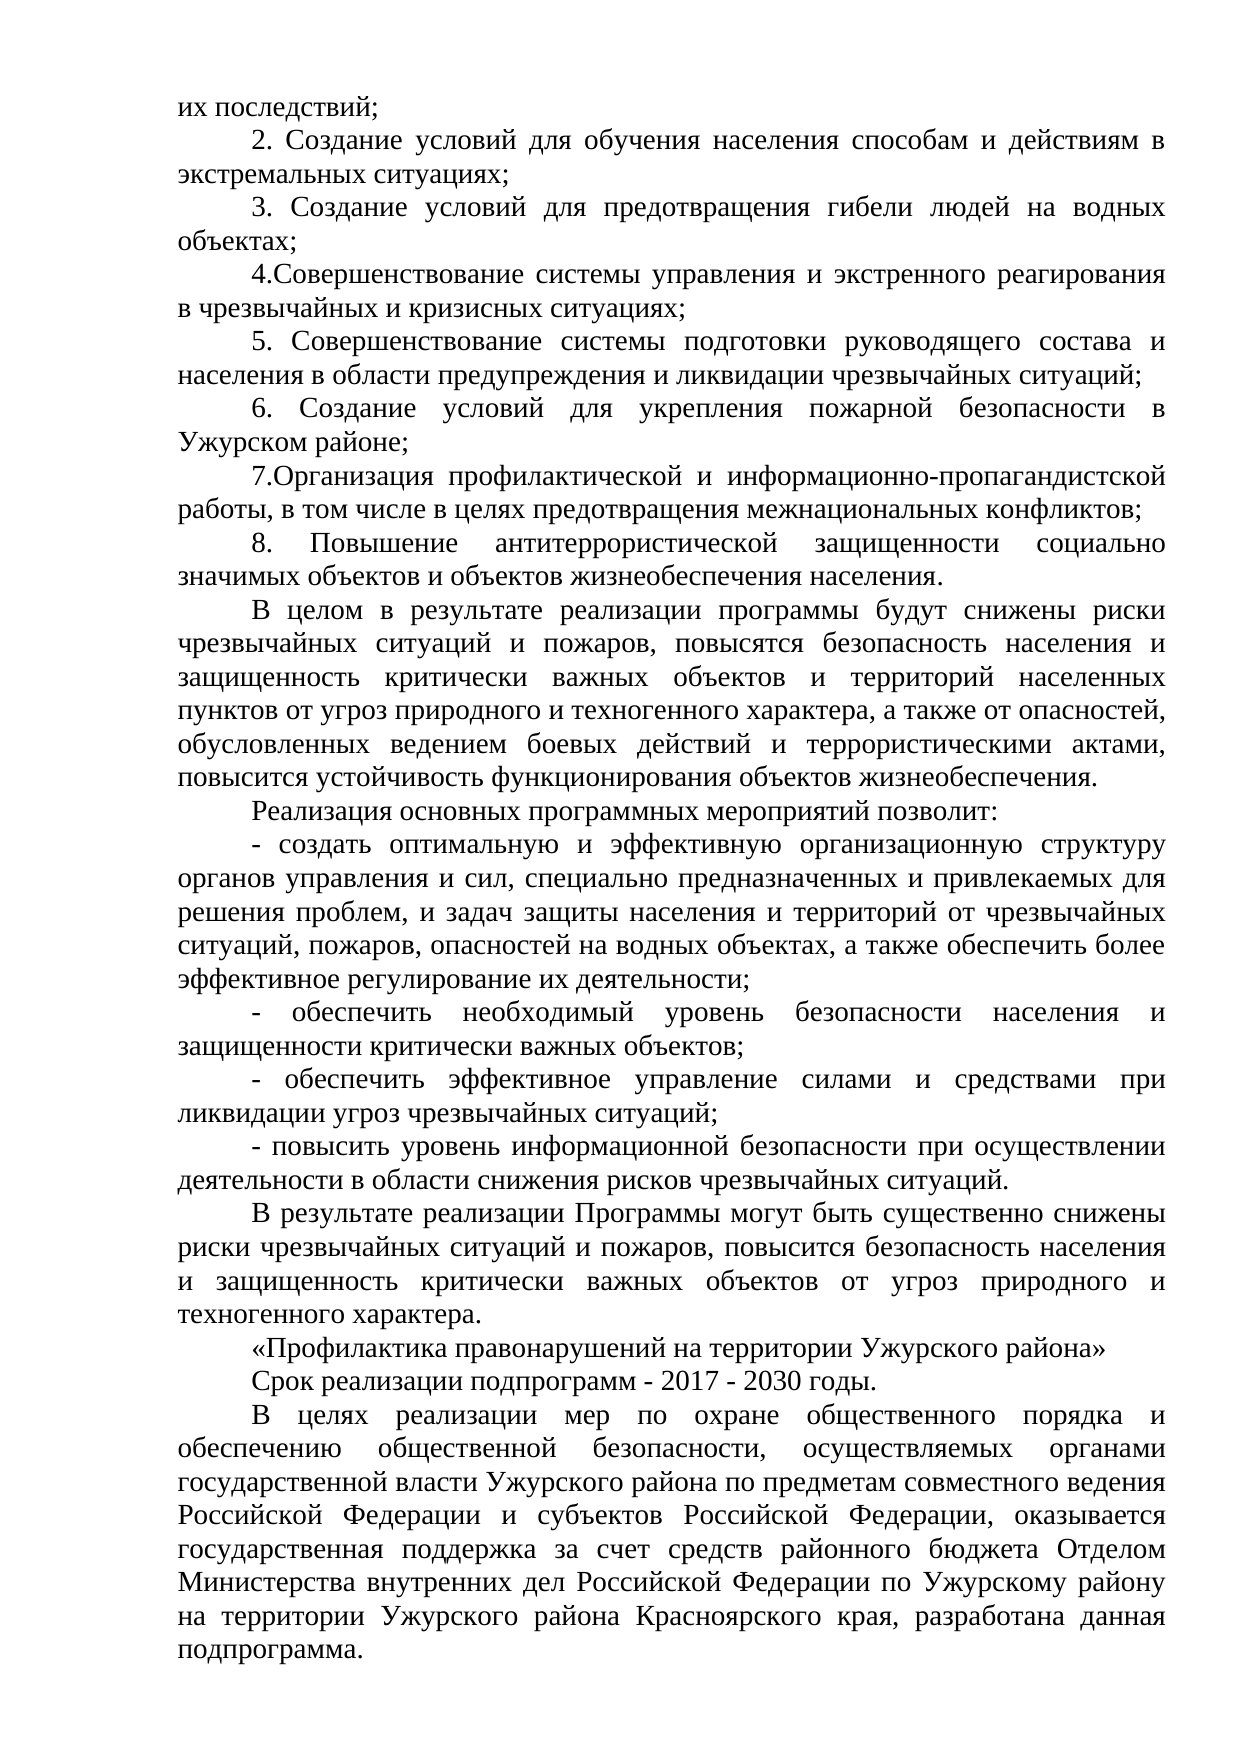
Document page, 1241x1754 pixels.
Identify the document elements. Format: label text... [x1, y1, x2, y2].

text Реализация основных программных мероприятий позволит: [177, 793, 1167, 827]
text 2. Создание условий для обучения населения способам и действиям в экстремальных ситуациях; [177, 122, 1167, 189]
text 3. Создание условий для предотвращения гибели людей на водных объектах; [177, 189, 1167, 256]
text - обеспечить необходимый уровень безопасности населения и защищенности критически важных объектов; [177, 994, 1167, 1061]
text В целом в результате реализации программы будут снижены риски чрезвычайных ситуаций и пожаров, повысятся безопасность населения и защищенность критически важных объектов и территорий населенных пунктов от угроз природного и техногенного характера, а также от опасностей, обусловленных ведением боевых действий и террористическими актами, повысится устойчивость функционирования объектов жизнеобеспечения. [177, 592, 1167, 793]
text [177, 89, 1167, 122]
text «Профилактика правонарушений на территории Ужурского района» [177, 1330, 1167, 1363]
text Срок реализации подпрограмм - 2017 - 2030 годы. [177, 1363, 1167, 1397]
text 4.Совершенствование системы управления и экстренного реагирования в чрезвычайных и кризисных ситуациях; [177, 256, 1167, 323]
text - повысить уровень информационной безопасности при осуществлении деятельности в области снижения рисков чрезвычайных ситуаций. [177, 1128, 1167, 1196]
text 8. Повышение антитеррористической защищенности социально значимых объектов и объектов жизнеобеспечения населения. [177, 525, 1167, 592]
text 6. Создание условий для укрепления пожарной безопасности в Ужурском районе; [177, 391, 1167, 458]
text - создать оптимальную и эффективную организационную структуру органов управления и сил, специально предназначенных и привлекаемых для решения проблем, и задач защиты населения и территорий от чрезвычайных ситуаций, пожаров, опасностей на водных объектах, а также обеспечить более эффективное регулирование их деятельности; [177, 827, 1167, 994]
text 5. Совершенствование системы подготовки руководящего состава и населения в области предупреждения и ликвидации чрезвычайных ситуаций; [177, 323, 1167, 391]
text В результате реализации Программы могут быть существенно снижены риски чрезвычайных ситуаций и пожаров, повысится безопасность населения и защищенность критически важных объектов от угроз природного и техногенного характера. [177, 1196, 1167, 1330]
text - обеспечить эффективное управление силами и средствами при ликвидации угроз чрезвычайных ситуаций; [177, 1061, 1167, 1128]
text 7.Организация профилактической и информационно-пропагандистской работы, в том числе в целях предотвращения межнациональных конфликтов; [177, 458, 1167, 525]
text В целях реализации мер по охране общественного порядка и обеспечению общественной безопасности, осуществляемых органами государственной власти Ужурского района по предметам совместного ведения Российской Федерации и субъектов Российской Федерации, оказывается государственная поддержка за счет средств районного бюджета Отделом Министерства внутренних дел Российской Федерации по Ужурскому району на территории Ужурского района Красноярского края, разработана данная подпрограмма. [177, 1397, 1167, 1665]
